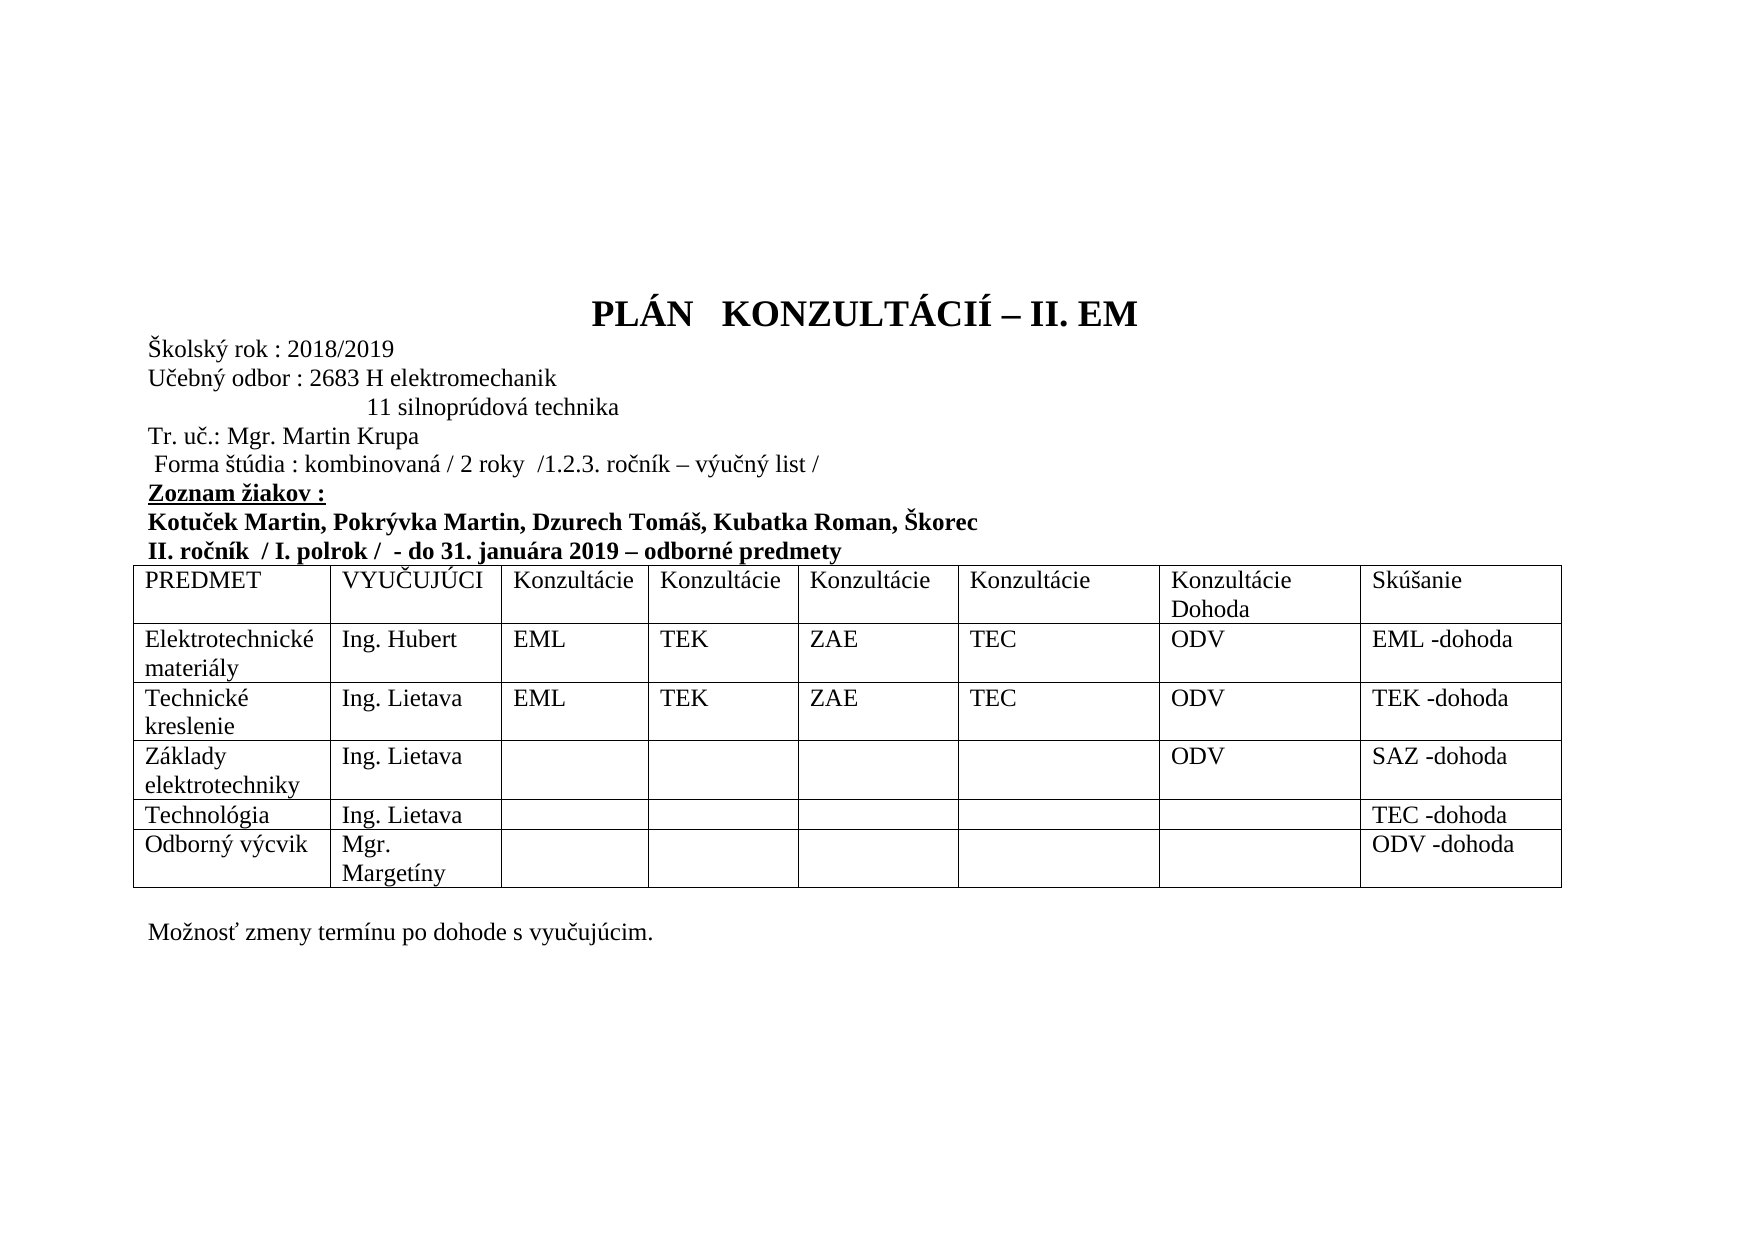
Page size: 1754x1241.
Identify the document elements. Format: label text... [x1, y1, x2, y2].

table_cell Mgr. Margetíny [331, 830, 501, 887]
table_cell Technické kreslenie [134, 683, 330, 740]
table_cell Ing. Hubert [331, 624, 501, 682]
table_cell EML [502, 683, 648, 740]
table_cell [959, 741, 1159, 799]
table_cell ODV [1160, 624, 1360, 682]
table_cell [959, 830, 1159, 887]
table_cell [1160, 800, 1360, 828]
table_cell TEC -dohoda [1361, 800, 1561, 828]
text Zoznam žiakov : [148, 478, 1606, 507]
table_header PREDMET [134, 566, 330, 623]
table_header Konzultácie [502, 566, 648, 623]
table_cell Elektrotechnické materiály [134, 624, 330, 682]
table_cell ZAE [799, 683, 958, 740]
table_cell [799, 800, 958, 828]
table_cell ODV [1160, 741, 1360, 799]
table_cell [502, 830, 648, 887]
table_cell [799, 741, 958, 799]
table_cell Základy elektrotechniky [134, 741, 330, 799]
table_header Konzultácie [649, 566, 798, 623]
text Možnosť zmeny termínu po dohode s vyučujúcim. [148, 917, 1606, 946]
table_header Konzultácie [799, 566, 958, 623]
table_header Konzultácie Dohoda [1160, 566, 1360, 623]
table_cell EML [502, 624, 648, 682]
table_cell [1160, 830, 1360, 887]
table_cell Odborný výcvik [134, 830, 330, 887]
text Tr. uč.: Mgr. Martin Krupa [148, 421, 1606, 449]
table_cell [959, 800, 1159, 828]
table_header VYUČUJÚCI [331, 566, 501, 623]
table_cell Ing. Lietava [331, 741, 501, 799]
table_cell Ing. Lietava [331, 683, 501, 740]
table_cell SAZ -dohoda [1361, 741, 1561, 799]
text Kotuček Martin, Pokrývka Martin, Dzurech Tomáš, Kubatka Roman, Škorec [148, 507, 1606, 536]
table_cell EML -dohoda [1361, 624, 1561, 682]
text Učebný odbor : 2683 H elektromechanik [148, 363, 1606, 392]
table_cell [649, 830, 798, 887]
table_cell TEK [649, 683, 798, 740]
text II. ročník / I. polrok / - do 31. januára 2019 – odborné predmety [148, 536, 1606, 564]
table_cell ODV [1160, 683, 1360, 740]
table_header Skúšanie [1361, 566, 1561, 623]
table_cell [502, 741, 648, 799]
table_cell ZAE [799, 624, 958, 682]
table_header Konzultácie [959, 566, 1159, 623]
text Školský rok : 2018/2019 [148, 334, 1606, 363]
text Forma štúdia : kombinovaná / 2 roky /1.2.3. ročník – výučný list / [148, 449, 1606, 478]
table_cell Technológia [134, 800, 330, 828]
table_cell [799, 830, 958, 887]
table_cell TEC [959, 624, 1159, 682]
table_cell TEC [959, 683, 1159, 740]
table_cell [649, 741, 798, 799]
table_cell [502, 800, 648, 828]
table_cell Ing. Lietava [331, 800, 501, 828]
text PLÁN KONZULTÁCIÍ – II. EM [148, 291, 1606, 334]
table_cell [649, 800, 798, 828]
table_cell ODV -dohoda [1361, 830, 1561, 887]
table_cell TEK [649, 624, 798, 682]
text 11 silnoprúdová technika [148, 392, 1606, 421]
table_cell TEK -dohoda [1361, 683, 1561, 740]
